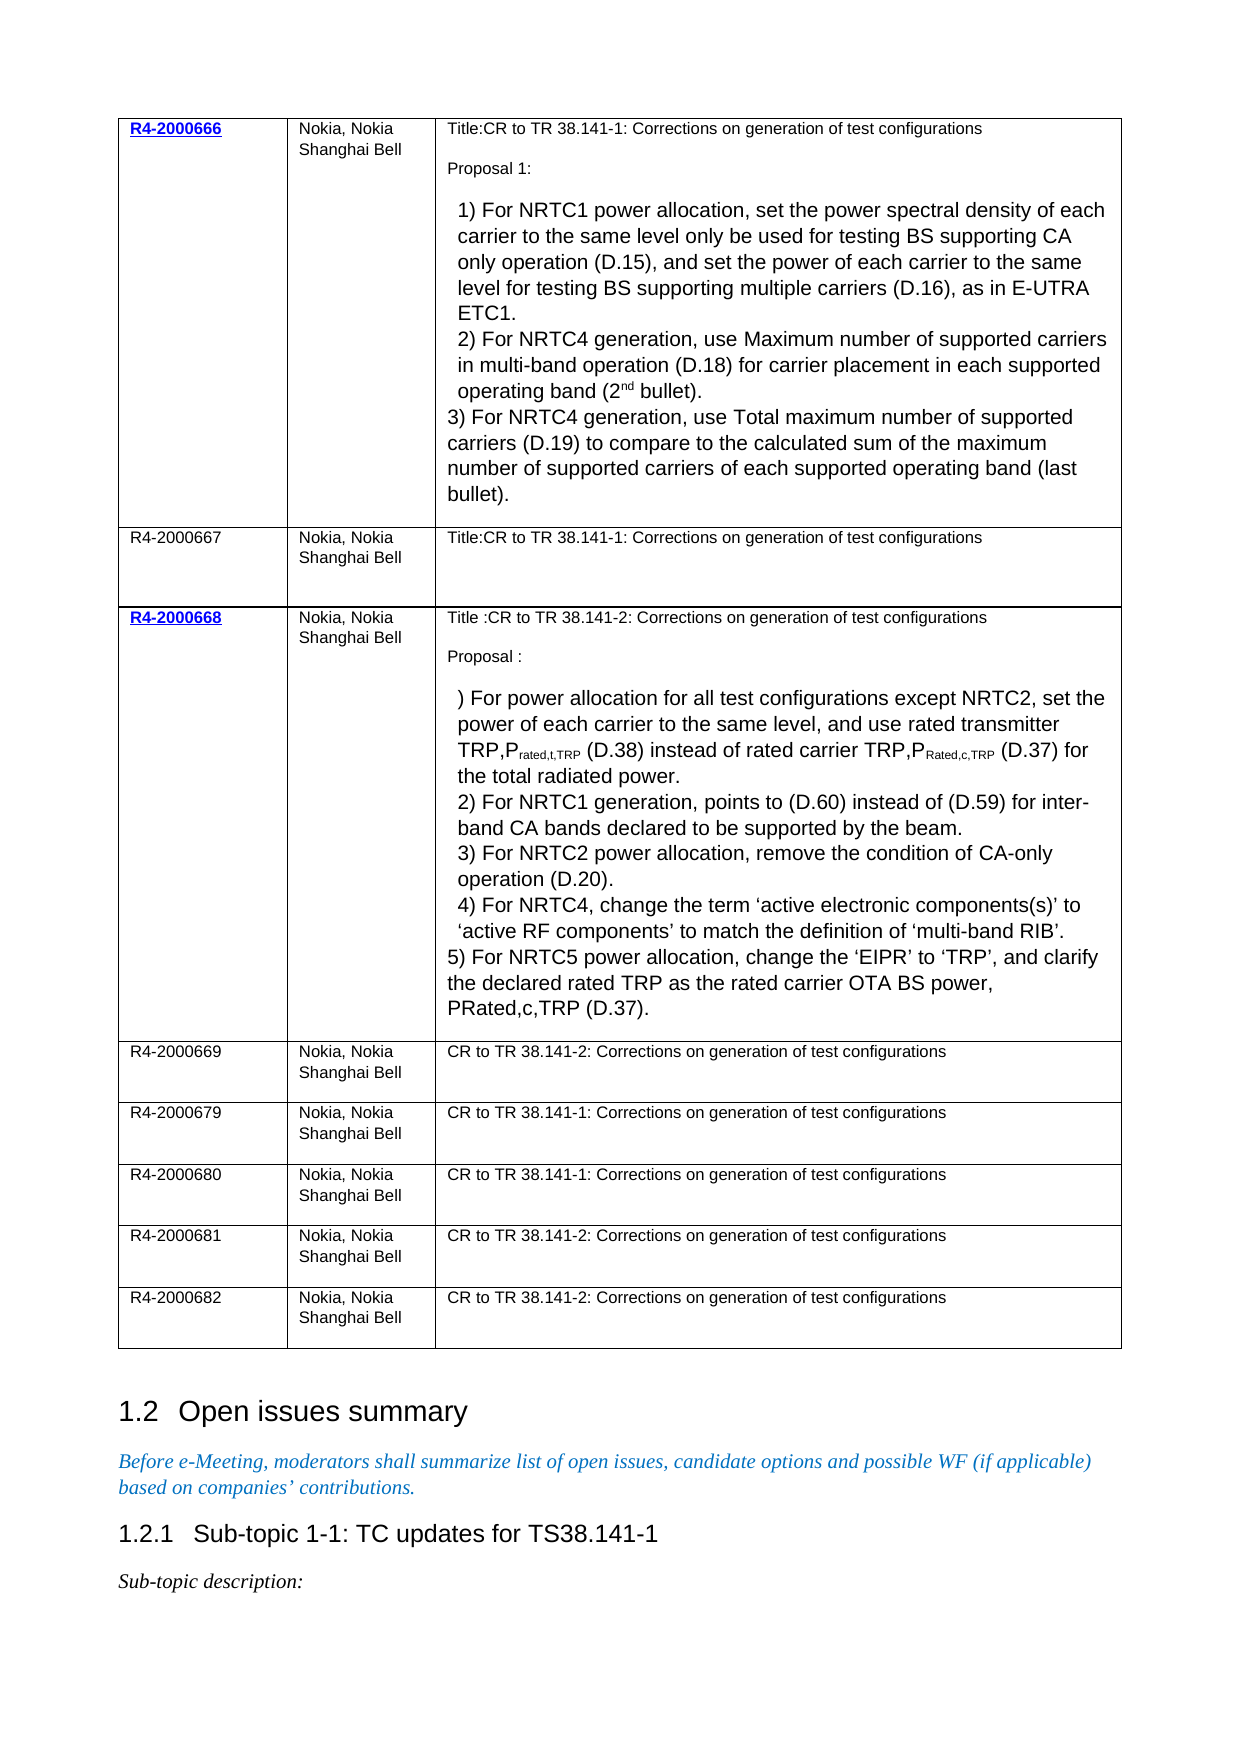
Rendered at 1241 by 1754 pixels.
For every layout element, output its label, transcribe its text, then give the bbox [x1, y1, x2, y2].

table_cell R4-2000669 [119, 1042, 287, 1102]
subtitle Sub-topic 1-1: TC updates for TS38.141-1 [118, 1519, 1122, 1548]
text Before e-Meeting, moderators shall summarize list of open issues, candidate options and possible WF (if applicable) based on companies’ contributions. [118, 1449, 1122, 1499]
table_cell R4-2000668 [119, 608, 287, 1041]
table_cell R4-2000680 [119, 1165, 287, 1225]
text Sub-topic description: [118, 1569, 1122, 1593]
table_cell Nokia, Nokia Shanghai Bell [288, 528, 435, 606]
table_cell R4-2000682 [119, 1288, 287, 1348]
subtitle Open issues summary [118, 1394, 1122, 1427]
table_cell CR to TR 38.141-2: Corrections on generation of test configurations [436, 1226, 1121, 1287]
table_cell Nokia, Nokia Shanghai Bell [288, 1042, 435, 1102]
table_cell Nokia, Nokia Shanghai Bell [288, 1226, 435, 1287]
table_cell R4-2000681 [119, 1226, 287, 1287]
table_cell Nokia, Nokia Shanghai Bell [288, 119, 435, 527]
table_cell Nokia, Nokia Shanghai Bell [288, 1165, 435, 1225]
table_cell Nokia, Nokia Shanghai Bell [288, 608, 435, 1041]
table_cell Nokia, Nokia Shanghai Bell [288, 1288, 435, 1348]
table_cell Title :CR to TR 38.141-2: Corrections on generation of test configurations Proposal : ) For power allocation for all test configurations except NRTC2, set the power of each carrier to the same level, and use rated transmitter TRP,Prated,t,TRP (D.38) instead of rated carrier TRP,PRated,c,TRP (D.37) for the total radiated power. 2) For NRTC1 generation, points to (D.60) instead of (D.59) for inter-band CA bands declared to be supported by the beam. 3) For NRTC2 power allocation, remove the condition of CA-only operation (D.20). 4) For NRTC4, change the term ‘active electronic components(s)’ to ‘active RF components’ to match the definition of ‘multi-band RIB’. 5) For NRTC5 power allocation, change the ‘EIPR’ to ‘TRP’, and clarify the declared rated TRP as the rated carrier OTA BS power, PRated,c,TRP (D.37). [436, 608, 1121, 1041]
table_cell R4-2000679 [119, 1103, 287, 1164]
table_cell Nokia, Nokia Shanghai Bell [288, 1103, 435, 1164]
table_cell R4-2000667 [119, 528, 287, 606]
table_cell Title:CR to TR 38.141-1: Corrections on generation of test configurations [436, 528, 1121, 606]
table_cell CR to TR 38.141-1: Corrections on generation of test configurations [436, 1165, 1121, 1225]
table_cell CR to TR 38.141-2: Corrections on generation of test configurations [436, 1042, 1121, 1102]
table_cell CR to TR 38.141-2: Corrections on generation of test configurations [436, 1288, 1121, 1348]
table_cell CR to TR 38.141-1: Corrections on generation of test configurations [436, 1103, 1121, 1164]
table_cell R4-2000666 [119, 119, 287, 527]
table_cell Title:CR to TR 38.141-1: Corrections on generation of test configurations Proposal 1: 1) For NRTC1 power allocation, set the power spectral density of each carrier to the same level only be used for testing BS supporting CA only operation (D.15), and set the power of each carrier to the same level for testing BS supporting multiple carriers (D.16), as in E-UTRA ETC1. 2) For NRTC4 generation, use Maximum number of supported carriers in multi-band operation (D.18) for carrier placement in each supported operating band (2nd bullet). 3) For NRTC4 generation, use Total maximum number of supported carriers (D.19) to compare to the calculated sum of the maximum number of supported carriers of each supported operating band (last bullet). [436, 119, 1121, 527]
